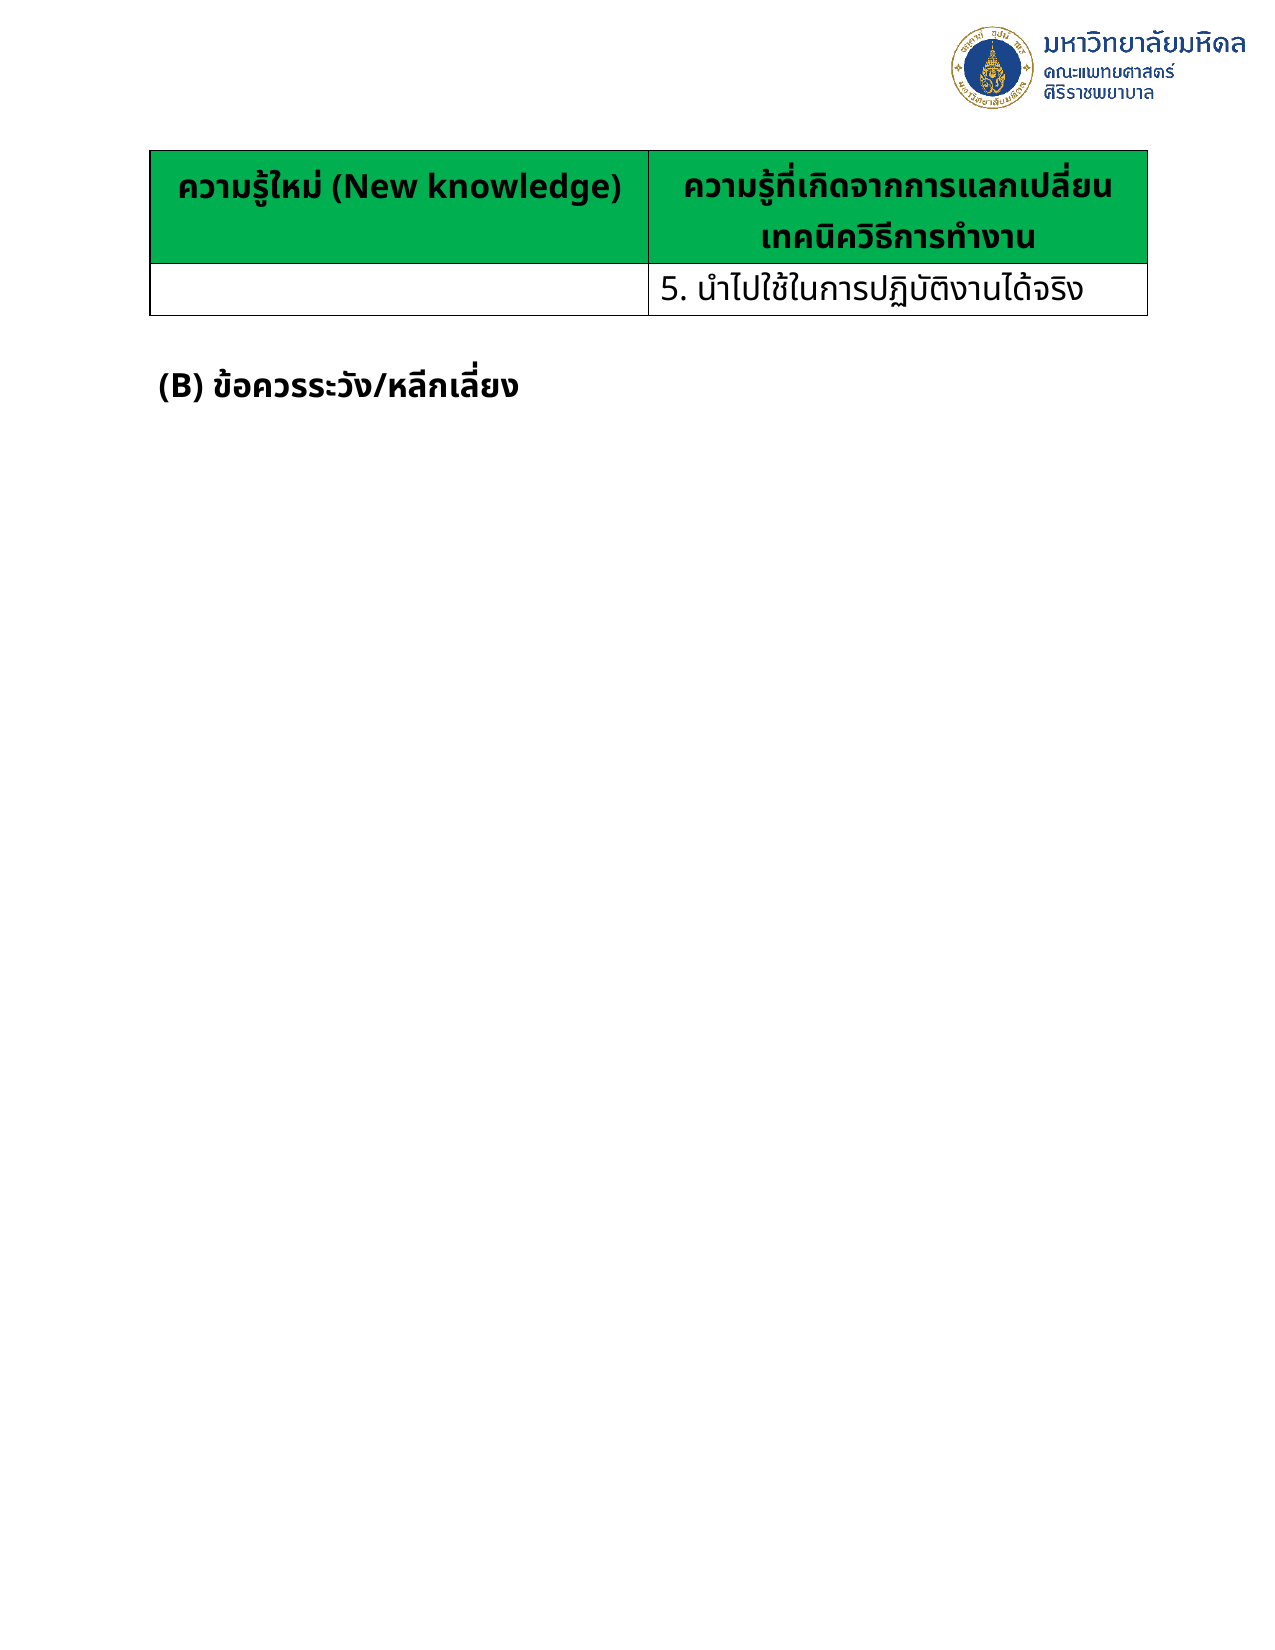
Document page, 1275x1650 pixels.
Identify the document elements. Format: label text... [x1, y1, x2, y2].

text (B) ข้อควรระวัง/หลีกเลี่ยง [150, 361, 1125, 412]
table_cell 5. นำไปใช้ในการปฏิบัติงานได้จริง [649, 264, 1147, 315]
table_cell [151, 264, 648, 315]
picture [934, 7, 1262, 126]
table_header ความรู้ใหม่ (New knowledge) [151, 151, 648, 263]
table_header ความรู้ที่เกิดจากการแลกเปลี่ยนเทคนิควิธีการทำงาน [649, 151, 1147, 263]
